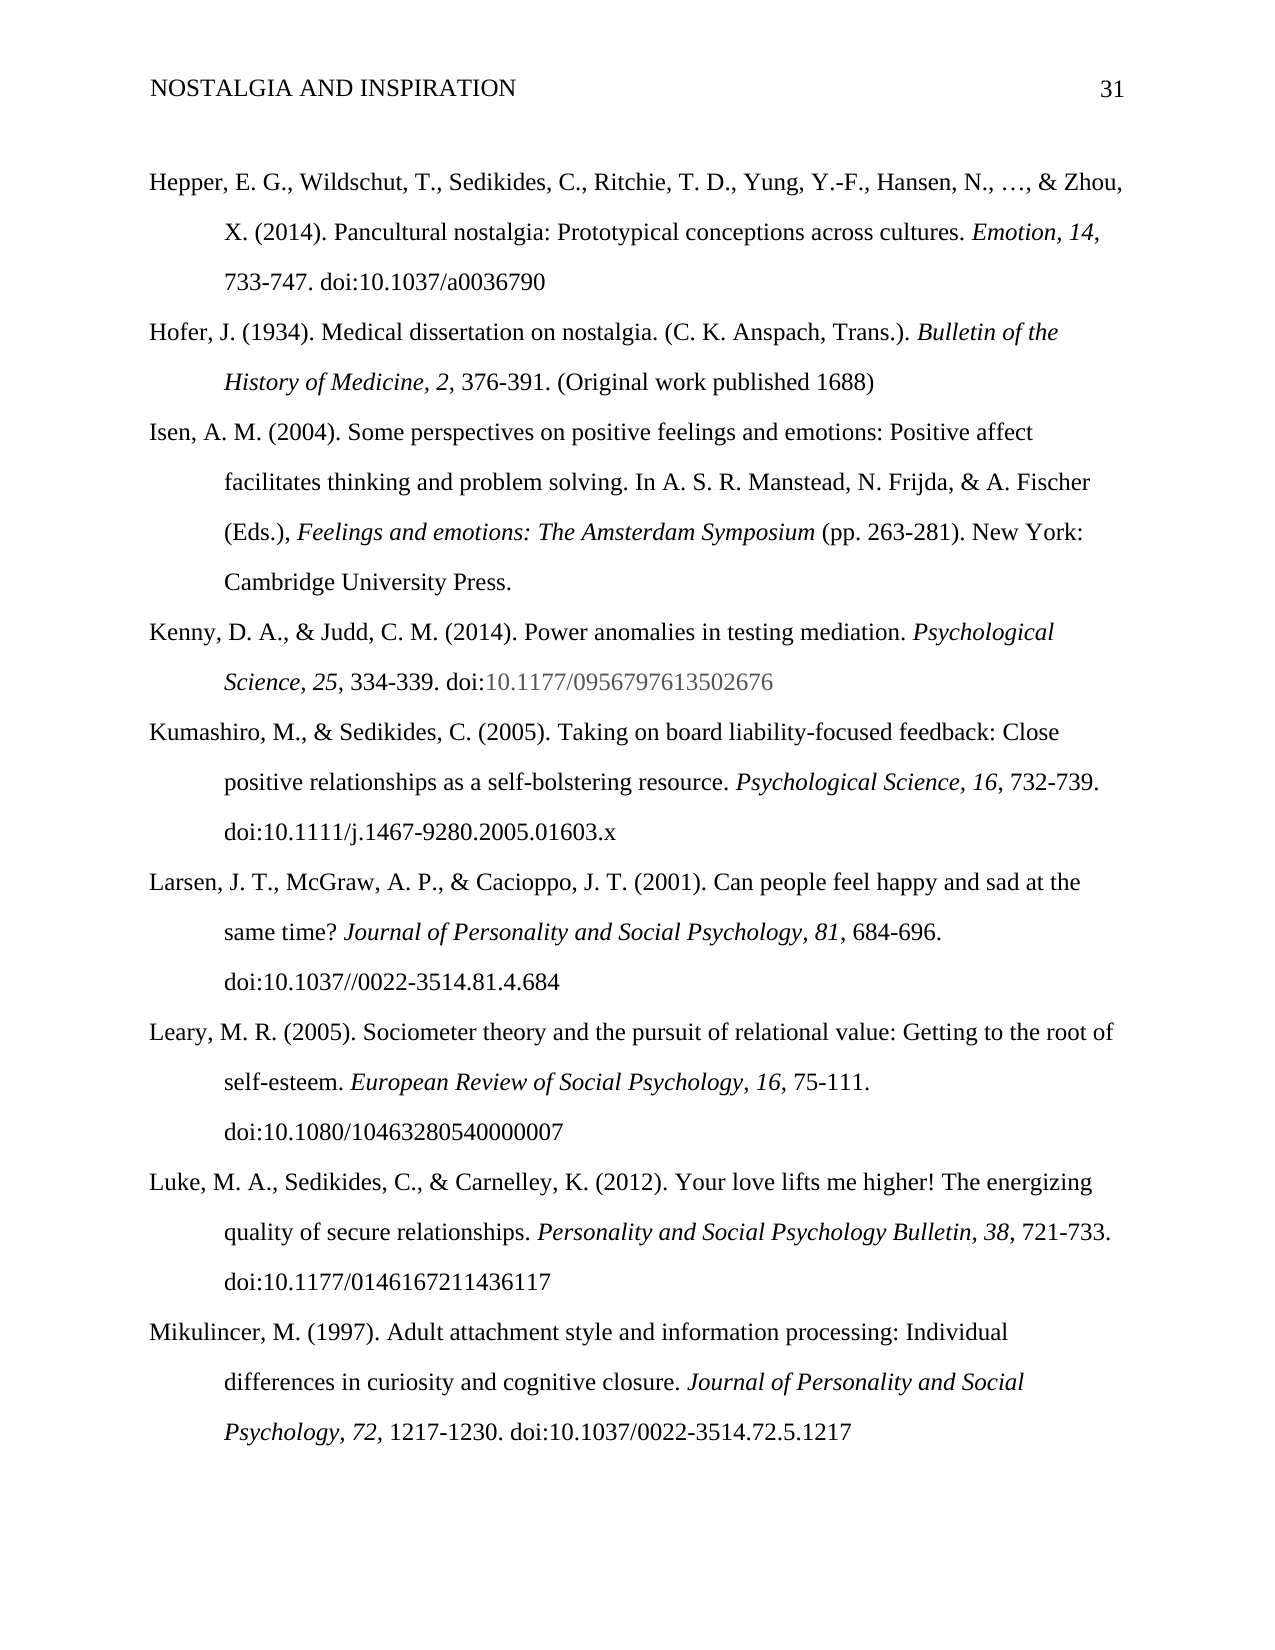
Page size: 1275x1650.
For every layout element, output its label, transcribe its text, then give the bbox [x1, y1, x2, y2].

text Kenny, D. A., & Judd, C. M. (2014). Power anomalies in testing mediation. Psychological Science, 25, 334-339. doi:10.1177/0956797613502676 [149, 600, 1125, 700]
text Isen, A. M. (2004). Some perspectives on positive feelings and emotions: Positive affect facilitates thinking and problem solving. In A. S. R. Manstead, N. Frijda, & A. Fischer (Eds.), Feelings and emotions: The Amsterdam Symposium (pp. 263-281). New York: Cambridge University Press. [149, 400, 1125, 600]
text Kumashiro, M., & Sedikides, C. (2005). Taking on board liability-focused feedback: Close positive relationships as a self-bolstering resource. Psychological Science, 16, 732-739. doi:10.1111/j.1467-9280.2005.01603.x [149, 700, 1125, 850]
text Hofer, J. (1934). Medical dissertation on nostalgia. (C. K. Anspach, Trans.). Bulletin of the History of Medicine, 2, 376-391. (Original work published 1688) [149, 300, 1125, 400]
text Larsen, J. T., McGraw, A. P., & Cacioppo, J. T. (2001). Can people feel happy and sad at the same time? Journal of Personality and Social Psychology, 81, 684-696. doi:10.1037//0022-3514.81.4.684 [149, 850, 1125, 1000]
text Leary, M. R. (2005). Sociometer theory and the pursuit of relational value: Getting to the root of self-esteem. European Review of Social Psychology, 16, 75-111. doi:10.1080/10463280540000007 [149, 1000, 1125, 1150]
text Mikulincer, M. (1997). Adult attachment style and information processing: Individual differences in curiosity and cognitive closure. Journal of Personality and Social Psychology, 72, 1217-1230. doi:10.1037/0022-3514.72.5.1217 [149, 1300, 1125, 1450]
text Luke, M. A., Sedikides, C., & Carnelley, K. (2012). Your love lifts me higher! The energizing quality of secure relationships. Personality and Social Psychology Bulletin, 38, 721-733. doi:10.1177/0146167211436117 [149, 1150, 1125, 1300]
text Hepper, E. G., Wildschut, T., Sedikides, C., Ritchie, T. D., Yung, Y.-F., Hansen, N., …, & Zhou, X. (2014). Pancultural nostalgia: Prototypical conceptions across cultures. Emotion, 14, 733-747. doi:10.1037/a0036790 [149, 150, 1125, 300]
